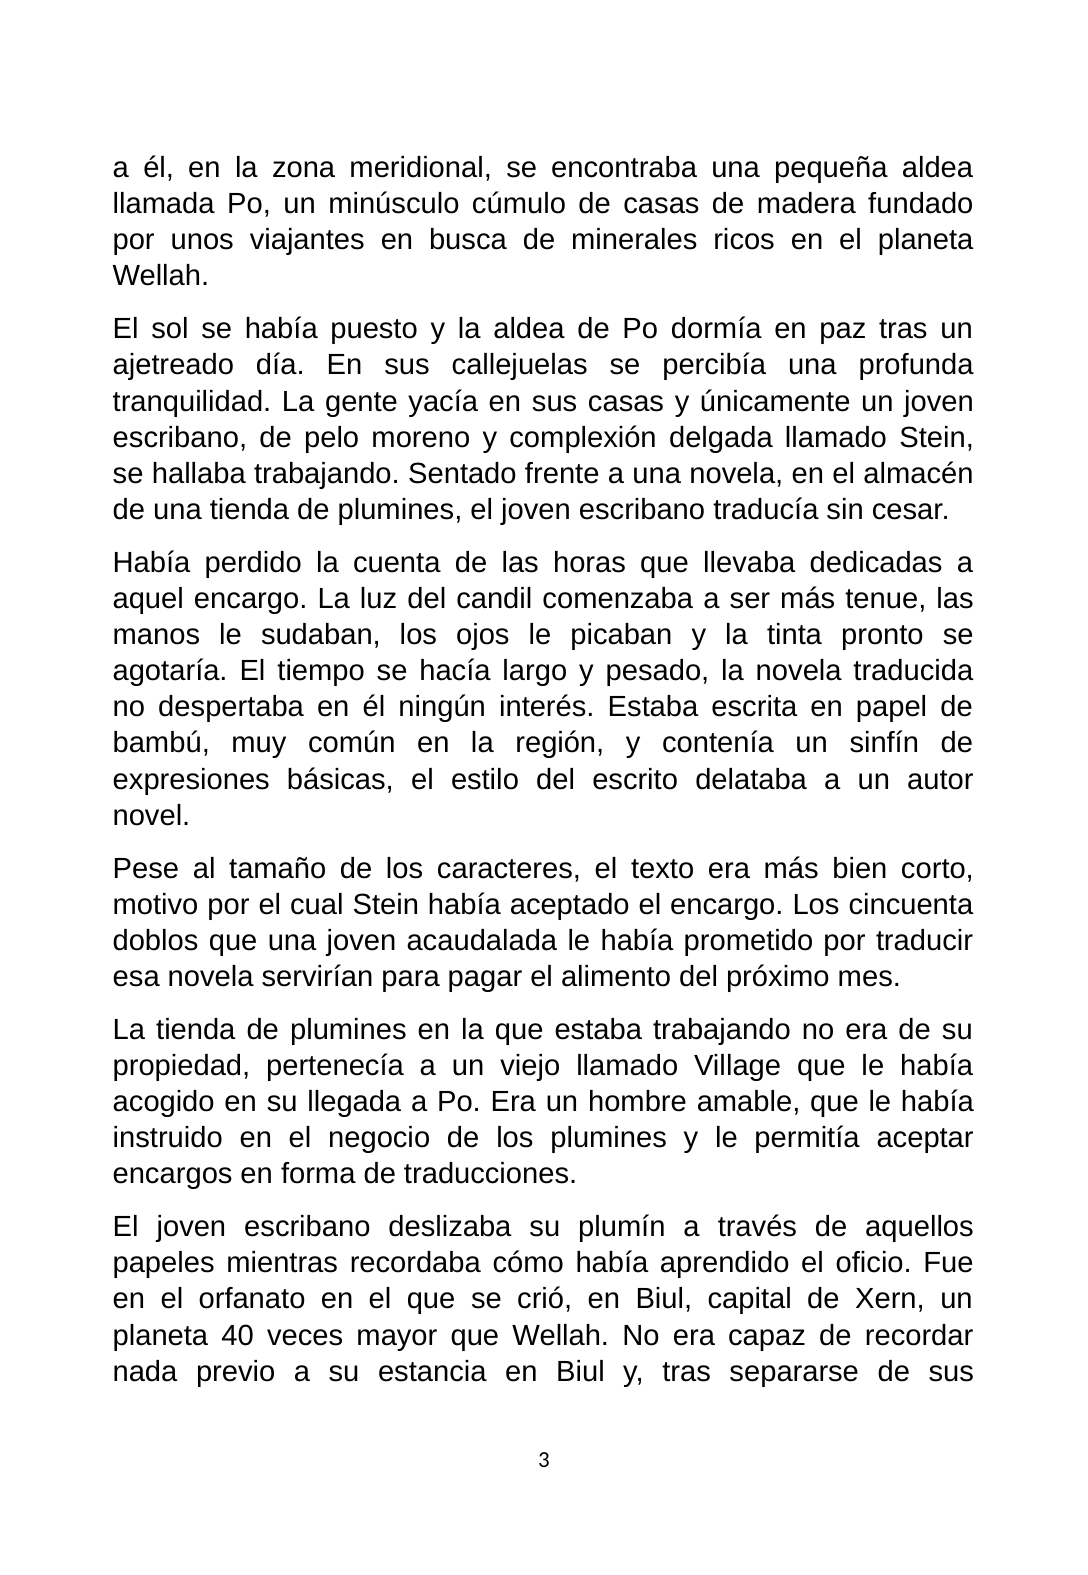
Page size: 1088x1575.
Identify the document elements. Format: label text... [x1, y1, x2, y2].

text La tienda de plumines en la que estaba trabajando no era de su propiedad, pertenecía a un viejo llamado Village que le había acogido en su llegada a Po. Era un hombre amable, que le había instruido en el negocio de los plumines y le permitía aceptar encargos en forma de traducciones. [112, 1012, 975, 1190]
text Pese al tamaño de los caracteres, el texto era más bien corto, motivo por el cual Stein había aceptado el encargo. Los cincuenta doblos que una joven acaudalada le había prometido por traducir esa novela servirían para pagar el alimento del próximo mes. [112, 851, 975, 993]
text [112, 1209, 975, 1387]
text Había perdido la cuenta de las horas que llevaba dedicadas a aquel encargo. La luz del candil comenzaba a ser más tenue, las manos le sudaban, los ojos le picaban y la tinta pronto se agotaría. El tiempo se hacía largo y pesado, la novela traducida no despertaba en él ningún interés. Estaba escrita en papel de bambú, muy común en la región, y contenía un sinfín de expresiones básicas, el estilo del escrito delataba a un autor novel. [112, 545, 975, 831]
text El sol se había puesto y la aldea de Po dormía en paz tras un ajetreado día. En sus callejuelas se percibía una profunda tranquilidad. La gente yacía en sus casas y únicamente un joven escribano, de pelo moreno y complexión delgada llamado Stein, se hallaba trabajando. Sentado frente a una novela, en el almacén de una tienda de plumines, el joven escribano traducía sin cesar. [112, 311, 975, 526]
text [112, 150, 975, 292]
